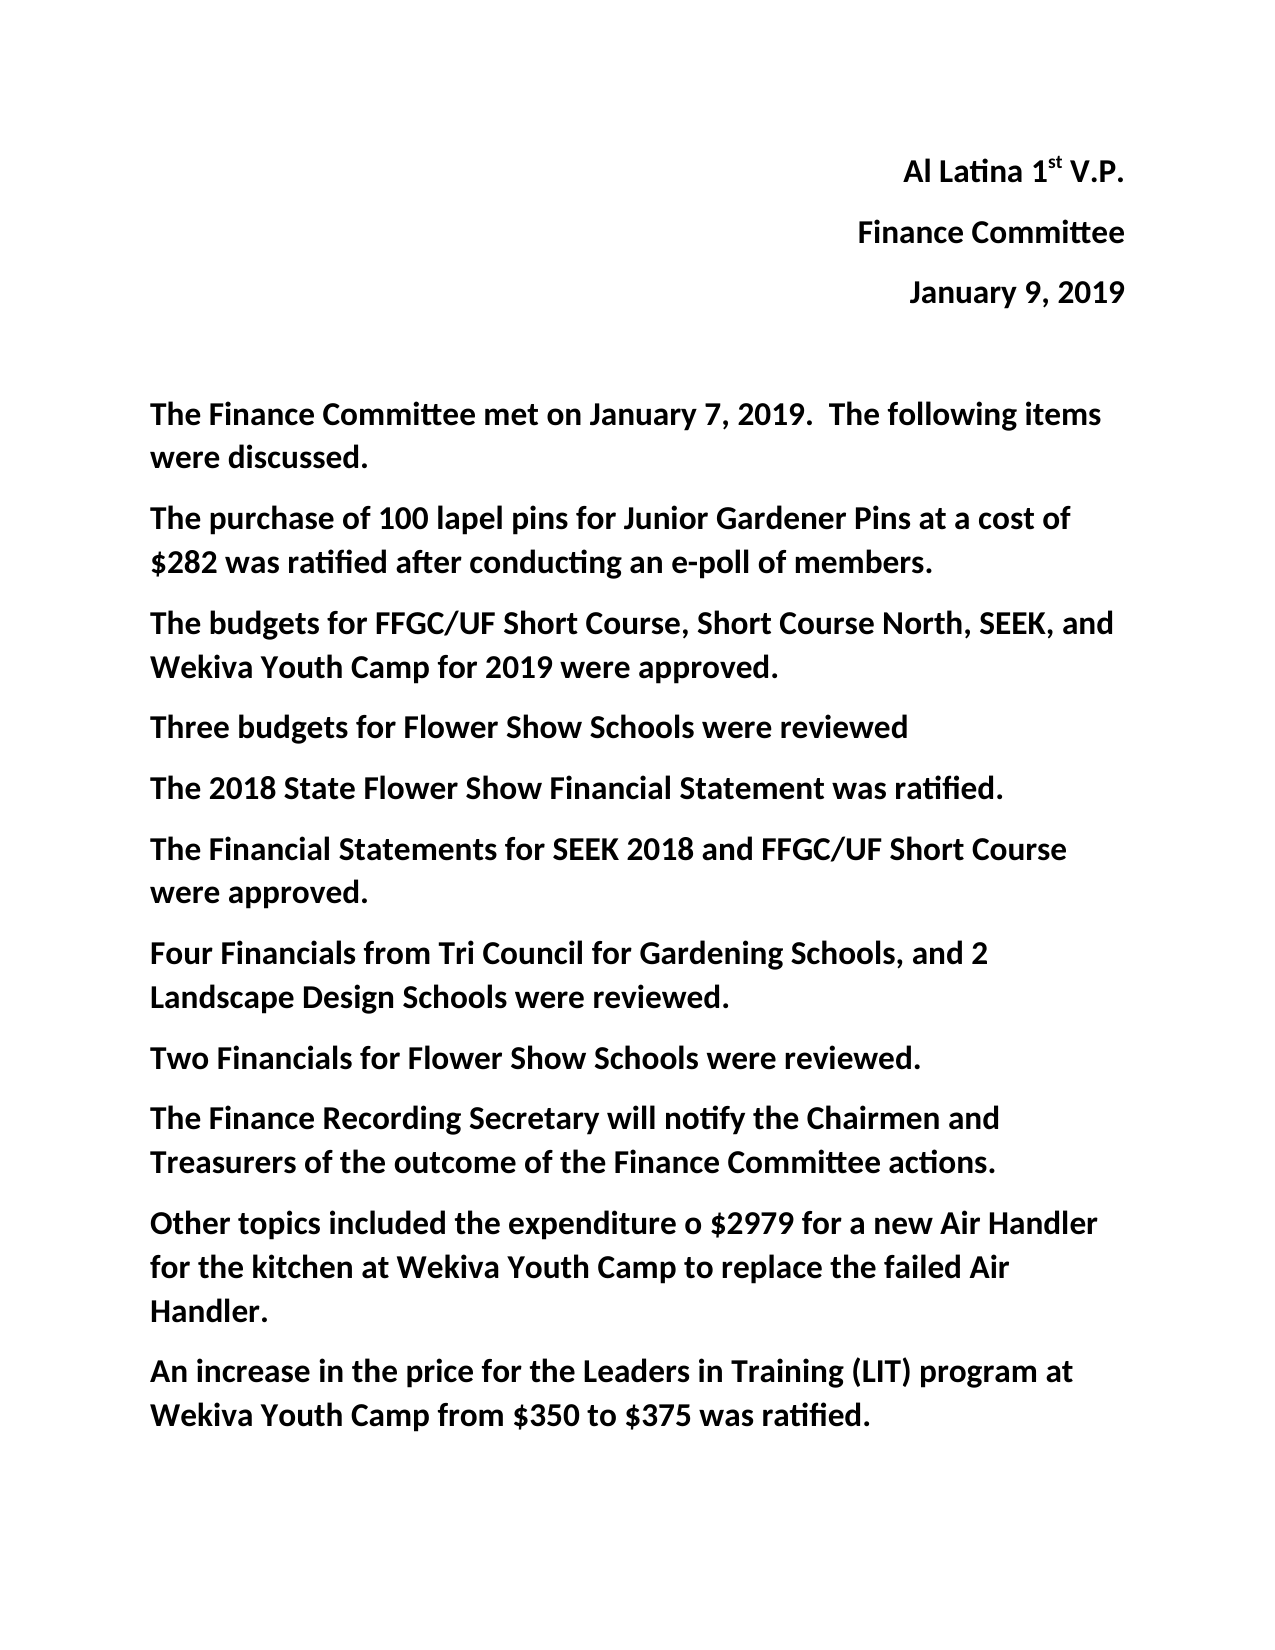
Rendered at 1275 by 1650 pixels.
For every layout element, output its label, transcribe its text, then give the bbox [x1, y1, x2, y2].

text The 2018 State Flower Show Financial Statement was ratified. [150, 767, 1125, 808]
text Al Latina 1st V.P. [150, 150, 1125, 191]
text Two Financials for Flower Show Schools were reviewed. [150, 1037, 1125, 1077]
text An increase in the price for the Leaders in Training (LIT) program at Wekiva Youth Camp from $350 to $375 was ratified. [150, 1350, 1125, 1435]
text The budgets for FFGC/UF Short Course, Short Course North, SEEK, and Wekiva Youth Camp for 2019 were approved. [150, 602, 1125, 686]
text The Finance Recording Secretary will notify the Chairmen and Treasurers of the outcome of the Finance Committee actions. [150, 1097, 1125, 1182]
text Three budgets for Flower Show Schools were reviewed [150, 706, 1125, 747]
text Other topics included the expenditure o $2979 for a new Air Handler for the kitchen at Wekiva Youth Camp to replace the failed Air Handler. [150, 1202, 1125, 1331]
text The Finance Committee met on January 7, 2019. The following items were discussed. [150, 392, 1125, 477]
text Finance Committee [150, 211, 1125, 251]
text The purchase of 100 lapel pins for Junior Gardener Pins at a cost of $282 was ratified after conducting an e-poll of members. [150, 497, 1125, 582]
text January 9, 2019 [150, 271, 1125, 312]
text Four Financials from Tri Council for Gardening Schools, and 2 Landscape Design Schools were reviewed. [150, 932, 1125, 1017]
text The Financial Statements for SEEK 2018 and FFGC/UF Short Course were approved. [150, 827, 1125, 912]
